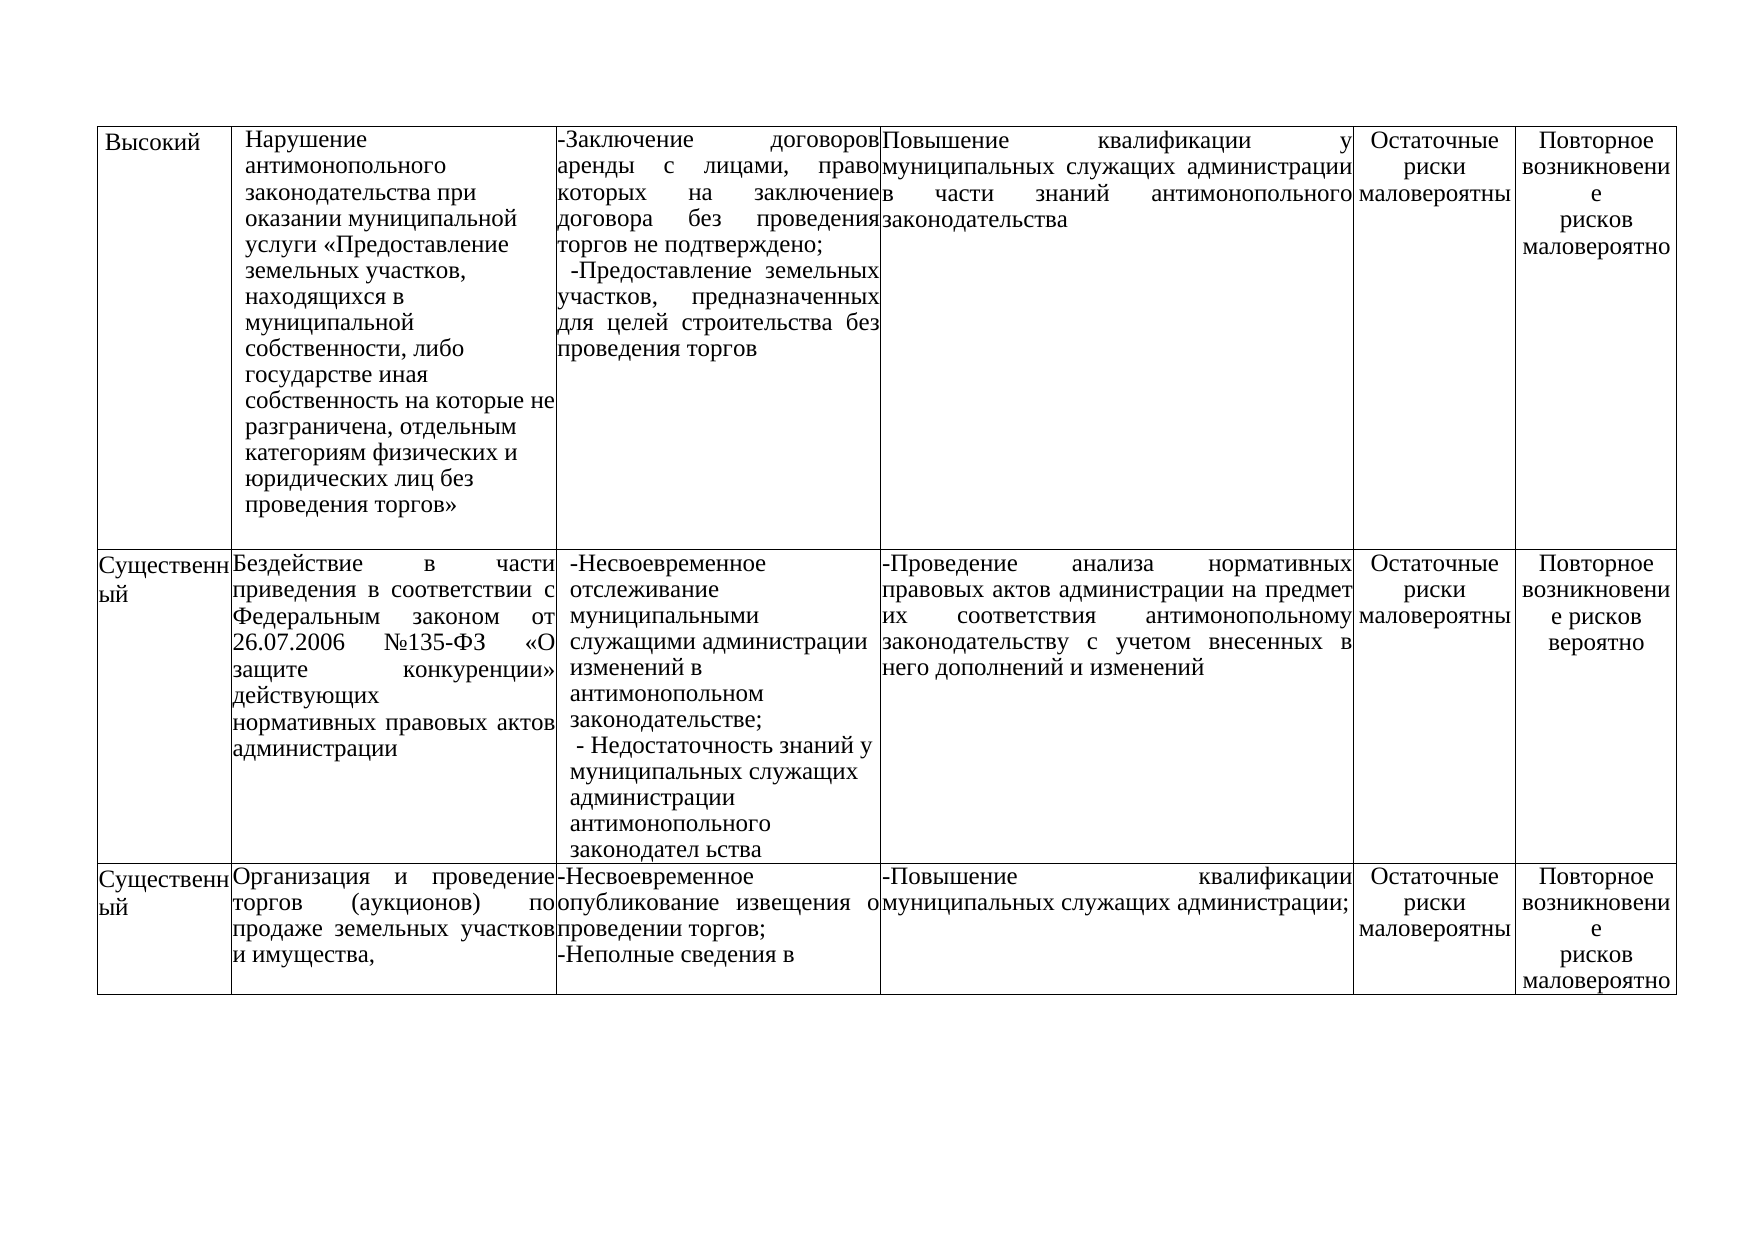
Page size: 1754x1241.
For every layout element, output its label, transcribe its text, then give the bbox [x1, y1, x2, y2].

table_cell Повторное возникновение рисков вероятно [1516, 550, 1676, 863]
table_cell Повышение квалификации у муниципальных служащих администрации в части знаний антимонопольного законодательства [881, 127, 1353, 549]
table_cell -Проведение анализа нормативных правовых актов администрации на предмет их соответствия антимонопольному законодательству с учетом внесенных в него дополнений и изменений [881, 550, 1353, 863]
table_cell Повторное возникновение рисков маловероятно [1516, 127, 1676, 549]
table_cell Нарушение антимонопольного законодательства при оказании муниципальной услуги «Предоставление земельных участков, находящихся в муниципальной собственности, либо государстве иная собственность на которые не разграничена, отдельным категориям физических и юридических лиц без проведения торгов» [232, 127, 556, 549]
table_cell Высокий [98, 127, 231, 549]
table_cell Существенный [98, 864, 231, 994]
table_cell Остаточные риски маловероятны [1354, 864, 1515, 994]
table_cell Существенный [98, 550, 231, 863]
table_cell -Несвоевременное опубликование извещения о проведении торгов; -Неполные сведения в [557, 864, 880, 994]
table_cell -Повышение квалификации муниципальных служащих администрации; [881, 864, 1353, 994]
table_cell Остаточные риски маловероятны [1354, 127, 1515, 549]
table_cell Повторное возникновение рисков маловероятно [1516, 864, 1676, 994]
table_cell -Заключение договоров аренды с лицами, право которых на заключение договора без проведения торгов не подтверждено; -Предоставление земельных участков, предназначенных для целей строительства без проведения торгов [557, 127, 880, 549]
table_cell Организация и проведение торгов (аукционов) по продаже земельных участков и имущества, [232, 864, 556, 994]
table_cell Остаточные риски маловероятны [1354, 550, 1515, 863]
table_cell Бездействие в части приведения в соответствии с Федеральным законом от 26.07.2006 №135-ФЗ «О защите конкуренции» действующих нормативных правовых актов администрации [232, 550, 556, 863]
table_cell -Несвоевременное отслеживание муниципальными служащими администрации изменений в антимонопольном законодательстве; - Недостаточность знаний у муниципальных служащих администрации антимонопольного законодател ьства [557, 550, 880, 863]
